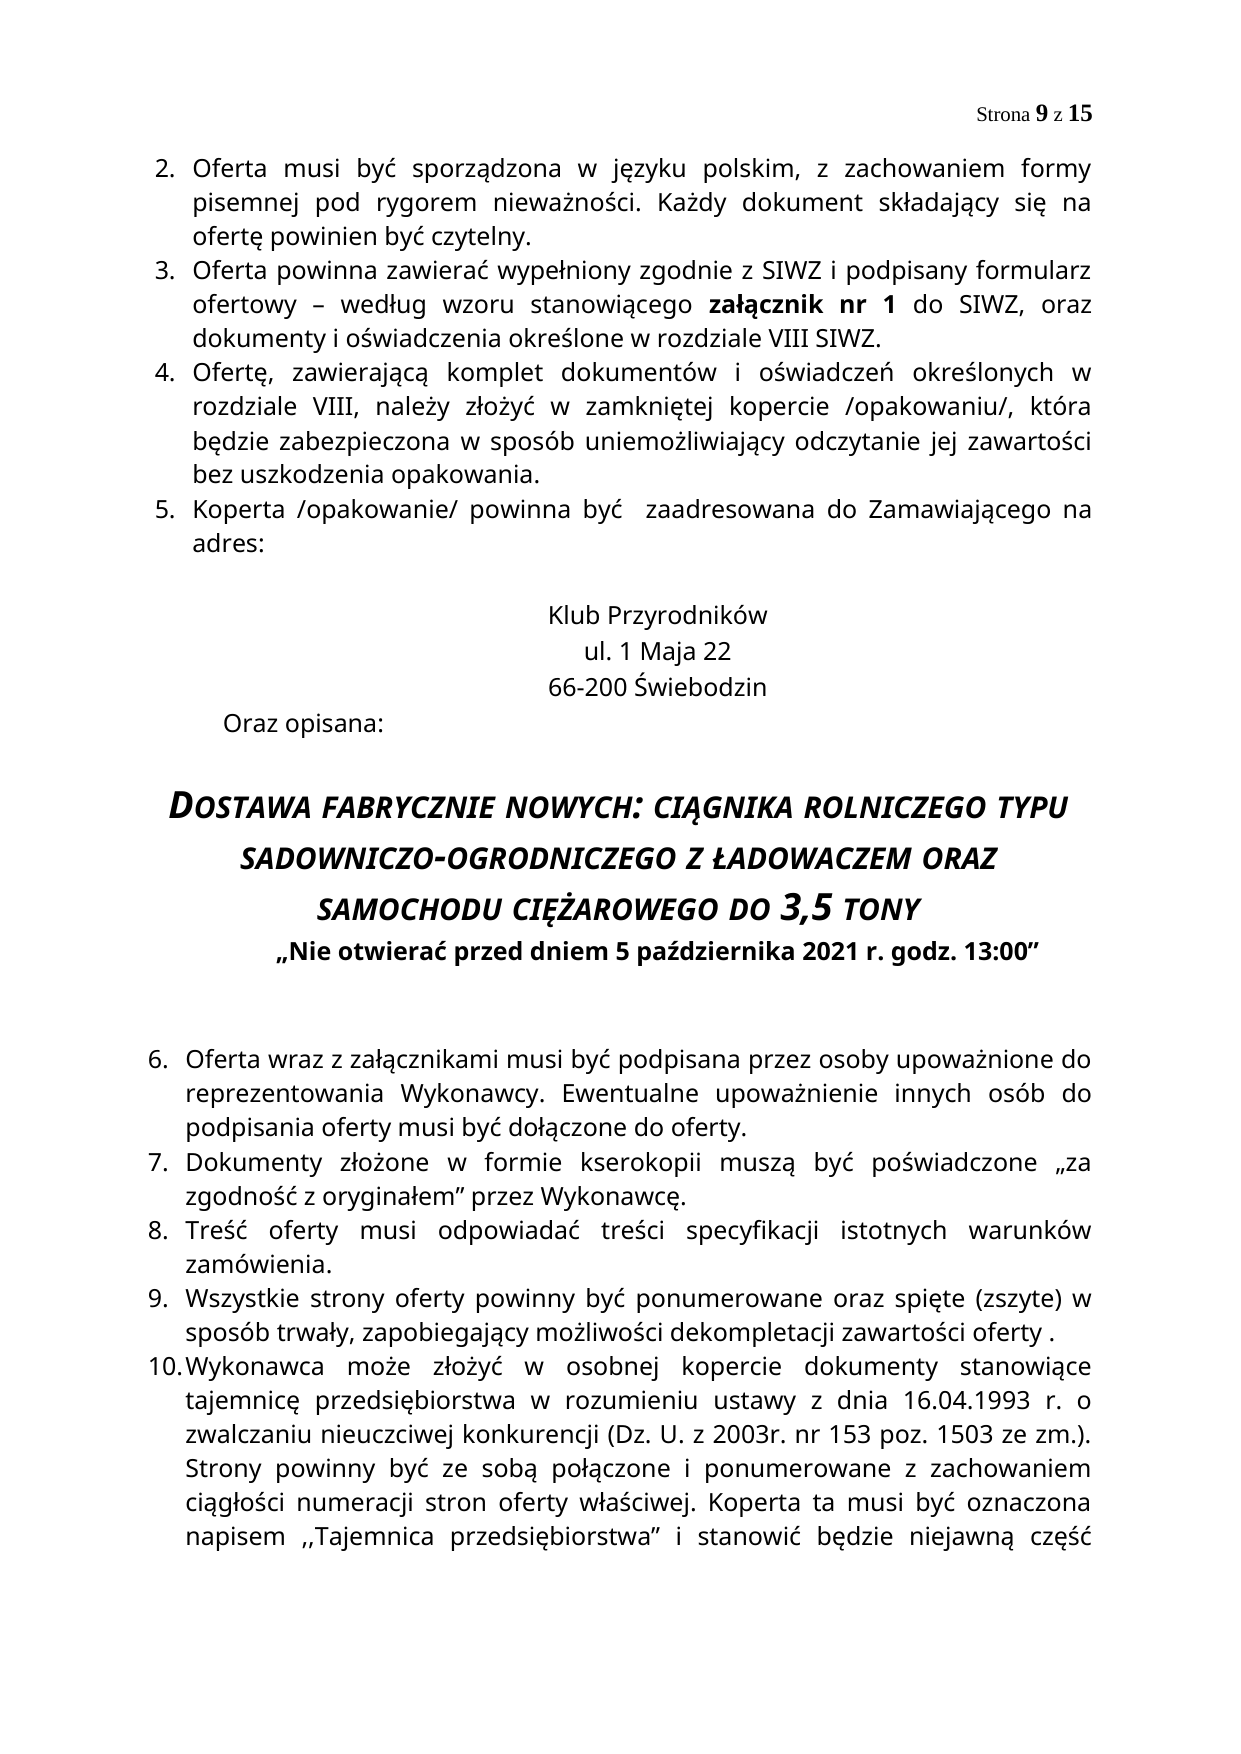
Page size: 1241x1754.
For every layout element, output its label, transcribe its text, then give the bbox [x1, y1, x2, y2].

text Dostawa fabrycznie nowych: ciągnika rolniczego typu sadowniczo-ogrodniczego z ładowaczem oraz samochodu ciężarowego do 3,5 tony [148, 778, 1093, 931]
text „Nie otwierać przed dniem 5 października 2021 r. godz. 13:00” [223, 933, 1093, 968]
list Treść oferty musi odpowiadać treści specyfikacji istotnych warunków zamówienia. [148, 1212, 1093, 1280]
list Oferta musi być sporządzona w języku polskim, z zachowaniem formy pisemnej pod rygorem nieważności. Każdy dokument składający się na ofertę powinien być czytelny. [154, 151, 1093, 253]
list Ofertę, zawierającą komplet dokumentów i oświadczeń określonych w rozdziale VIII, należy złożyć w zamkniętej kopercie /opakowaniu/, która będzie zabezpieczona w sposób uniemożliwiający odczytanie jej zawartości bez uszkodzenia opakowania. [154, 355, 1093, 491]
list Oferta powinna zawierać wypełniony zgodnie z SIWZ i podpisany formularz ofertowy – według wzoru stanowiącego załącznik nr 1 do SIWZ, oraz dokumenty i oświadczenia określone w rozdziale VIII SIWZ. [154, 253, 1093, 355]
text Klub Przyrodników [223, 598, 1093, 632]
text 66-200 Świebodzin [223, 670, 1093, 704]
list Koperta /opakowanie/ powinna być zaadresowana do Zamawiającego na adres: [154, 491, 1093, 559]
text Oraz opisana: [223, 706, 1093, 740]
list Oferta wraz z załącznikami musi być podpisana przez osoby upoważnione do reprezentowania Wykonawcy. Ewentualne upoważnienie innych osób do podpisania oferty musi być dołączone do oferty. [148, 1042, 1093, 1144]
text ul. 1 Maja 22 [223, 634, 1093, 668]
list Dokumenty złożone w formie kserokopii muszą być poświadczone „za zgodność z oryginałem” przez Wykonawcę. [148, 1144, 1093, 1212]
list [148, 1348, 1093, 1553]
list Wszystkie strony oferty powinny być ponumerowane oraz spięte (zszyte) w sposób trwały, zapobiegający możliwości dekompletacji zawartości oferty . [148, 1280, 1093, 1348]
